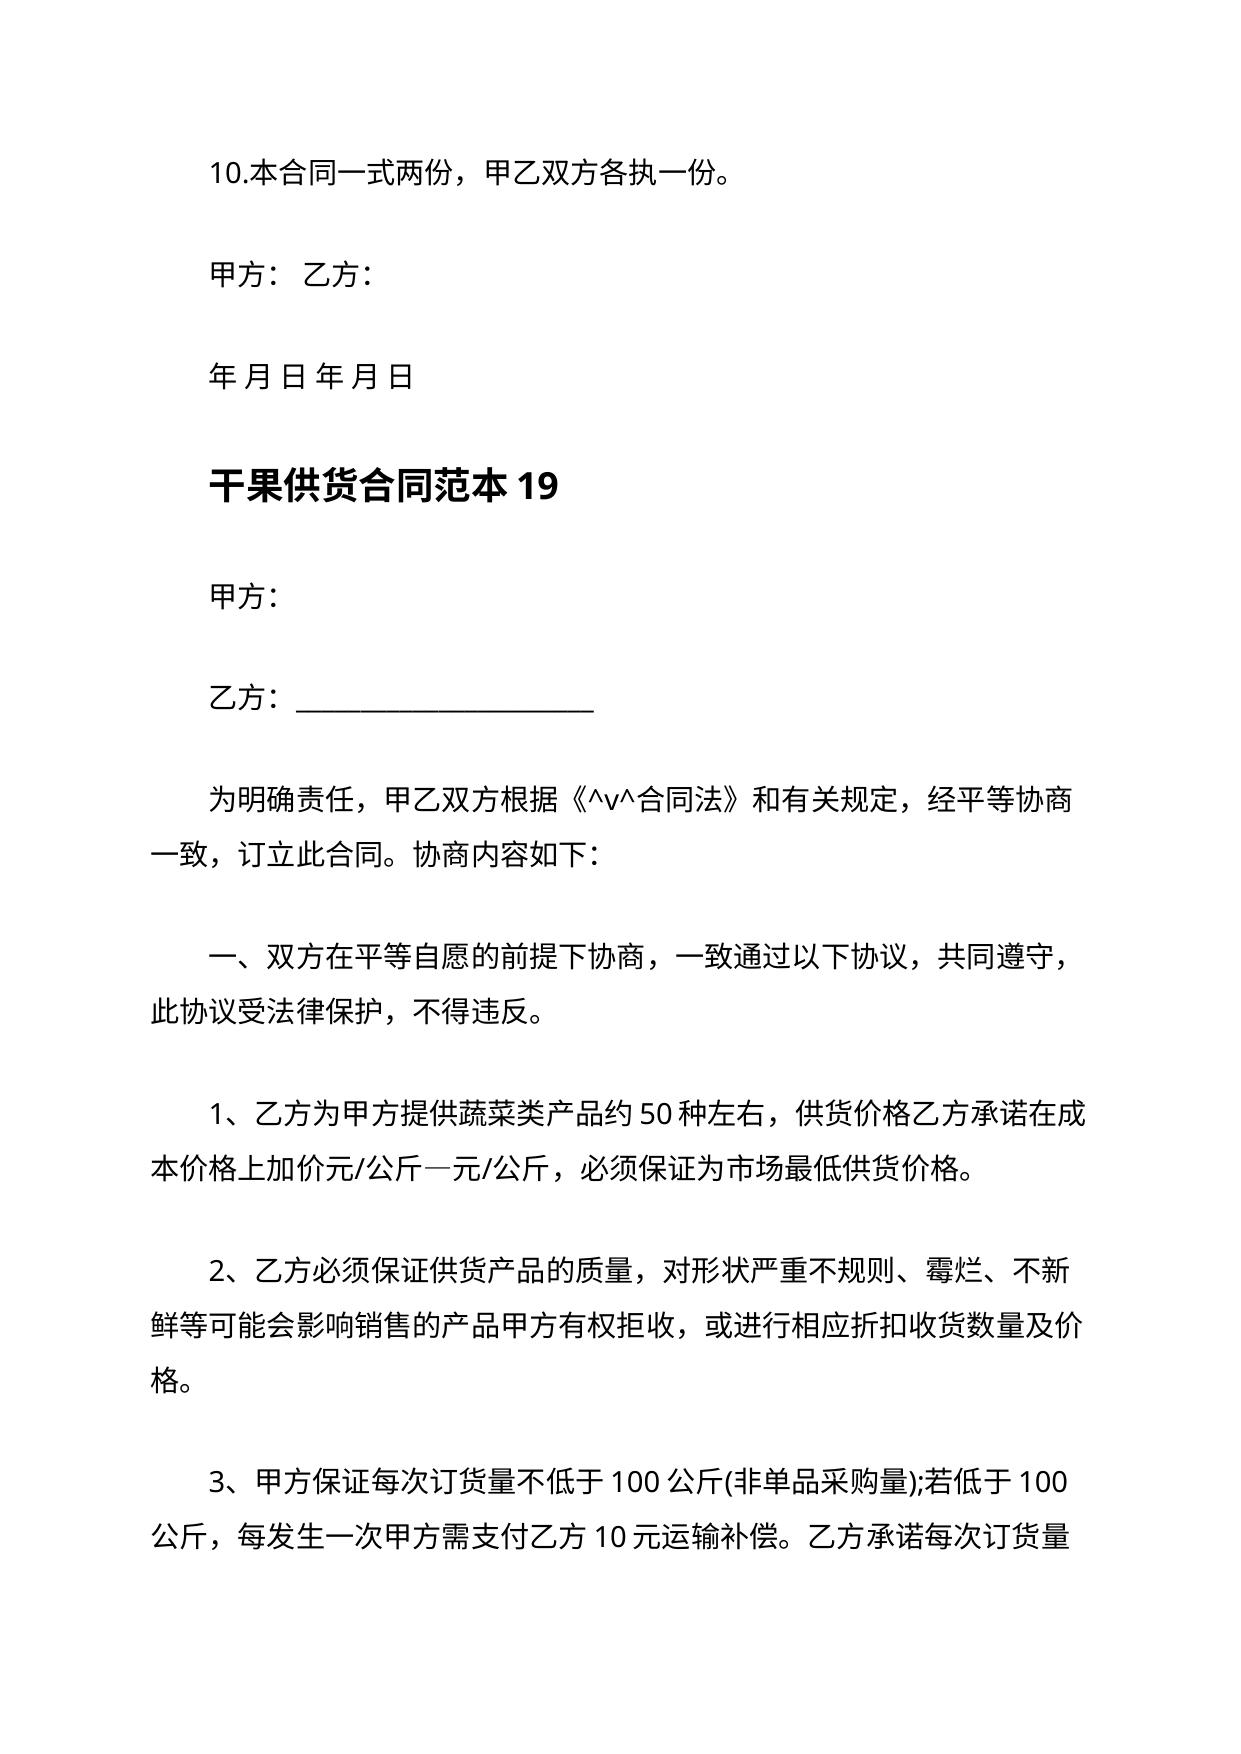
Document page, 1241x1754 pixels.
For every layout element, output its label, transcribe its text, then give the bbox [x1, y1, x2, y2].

text 一、双方在平等自愿的前提下协商，一致通过以下协议，共同遵守，此协议受法律保护，不得违反。 [150, 934, 1090, 1031]
text 乙方：_______________________ [150, 675, 1090, 717]
text 干果供货合同范本19 [150, 456, 1090, 510]
text 2、乙方必须保证供货产品的质量，对形状严重不规则、霉烂、不新鲜等可能会影响销售的产品甲方有权拒收，或进行相应折扣收货数量及价格。 [150, 1247, 1090, 1399]
text 为明确责任，甲乙双方根据《^v^合同法》和有关规定，经平等协商一致，订立此合同。协商内容如下： [150, 777, 1090, 874]
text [150, 1459, 1090, 1556]
text 1、乙方为甲方提供蔬菜类产品约50种左右，供货价格乙方承诺在成本价格上加价元/公斤—元/公斤，必须保证为市场最低供货价格。 [150, 1090, 1090, 1188]
text 甲方： 乙方： [150, 252, 1090, 294]
text 10.本合同一式两份，甲乙双方各执一份。 [150, 150, 1090, 192]
text 甲方： [150, 573, 1090, 615]
text 年 月 日 年 月 日 [150, 354, 1090, 396]
